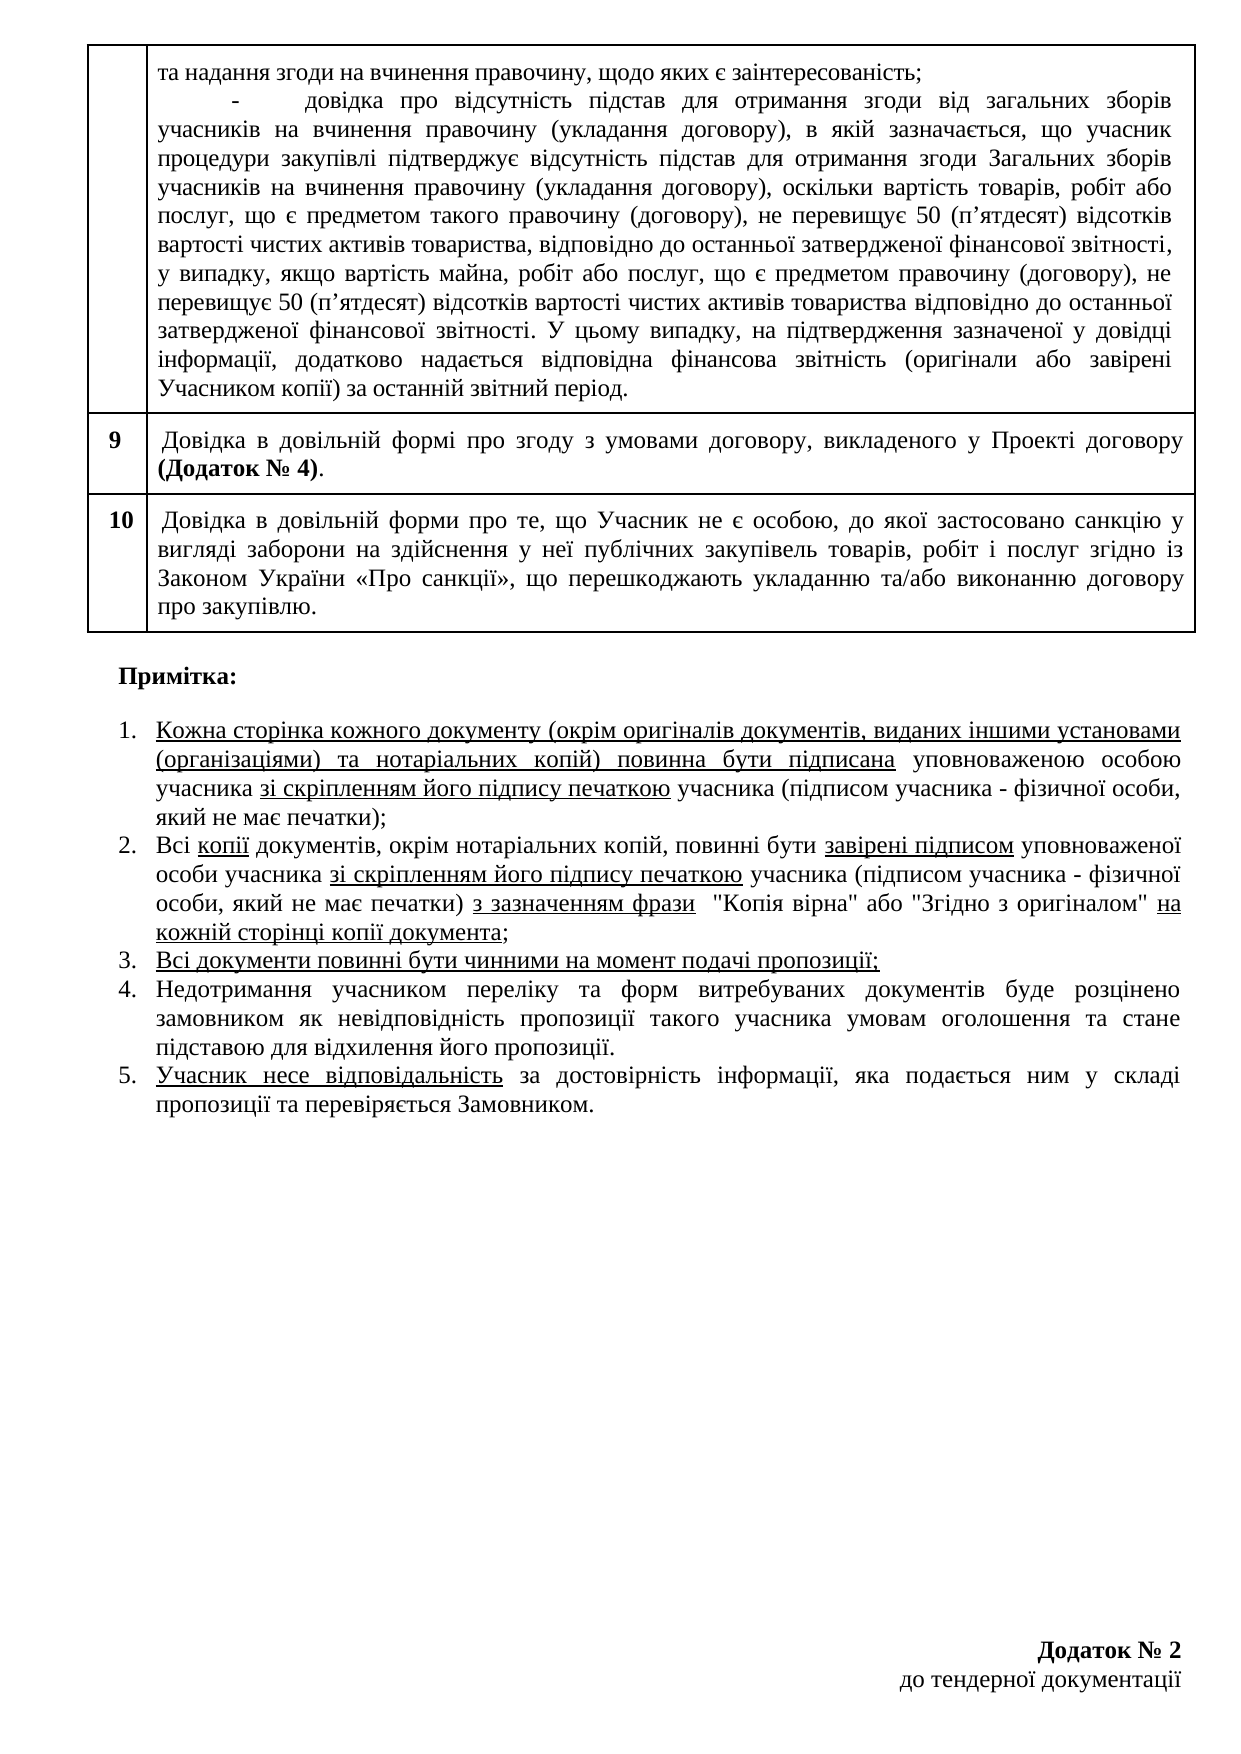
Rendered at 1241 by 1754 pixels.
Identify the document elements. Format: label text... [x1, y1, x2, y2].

table_cell 10 [89, 495, 146, 631]
table_cell Довідка в довільній формі про згоду з умовами договору, викладеного у Проекті договору (Додаток № 4). [148, 414, 1194, 493]
list Кожна сторінка кожного документу (окрім оригіналів документів, виданих іншими установами (організаціями) та нотаріальних копій) повинна бути підписана уповноваженою особою учасника зі скріпленням його підпису печаткою учасника (підписом учасника - фізичної особи, який не має печатки); [118, 715, 1181, 830]
table_cell 8 [89, 46, 146, 412]
table_cell Довідка в довільній форми про те, що Учасник не є особою, до якої застосовано санкцію у вигляді заборони на здійснення у неї публічних закупівель товарів, робіт і послуг згідно із Законом України «Про санкції», що перешкоджають укладанню та/або виконанню договору про закупівлю. [148, 495, 1194, 631]
text до тендерної документації [118, 1664, 1181, 1693]
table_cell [148, 46, 1194, 412]
text Примітка: [118, 661, 1181, 690]
table_cell 9 [89, 414, 146, 493]
list Всі документи повинні бути чинними на момент подачі пропозиції; [118, 945, 1181, 974]
list Недотримання учасником переліку та форм витребуваних документів буде розцінено замовником як невідповідність пропозиції такого учасника умовам оголошення та стане підставою для відхилення його пропозиції. [118, 974, 1181, 1060]
list Всі копії документів, окрім нотаріальних копій, повинні бути завірені підписом уповноваженої особи учасника зі скріпленням його підпису печаткою учасника (підписом учасника - фізичної особи, який не має печатки) з зазначенням фрази "Копія вірна" або "Згідно з оригіналом" на кожній сторінці копії документа; [118, 830, 1181, 945]
text Додаток № 2 [118, 1635, 1181, 1664]
list Учасник несе відповідальність за достовірність інформації, яка подається ним у складі пропозиції та перевіряється Замовником. [118, 1060, 1181, 1118]
